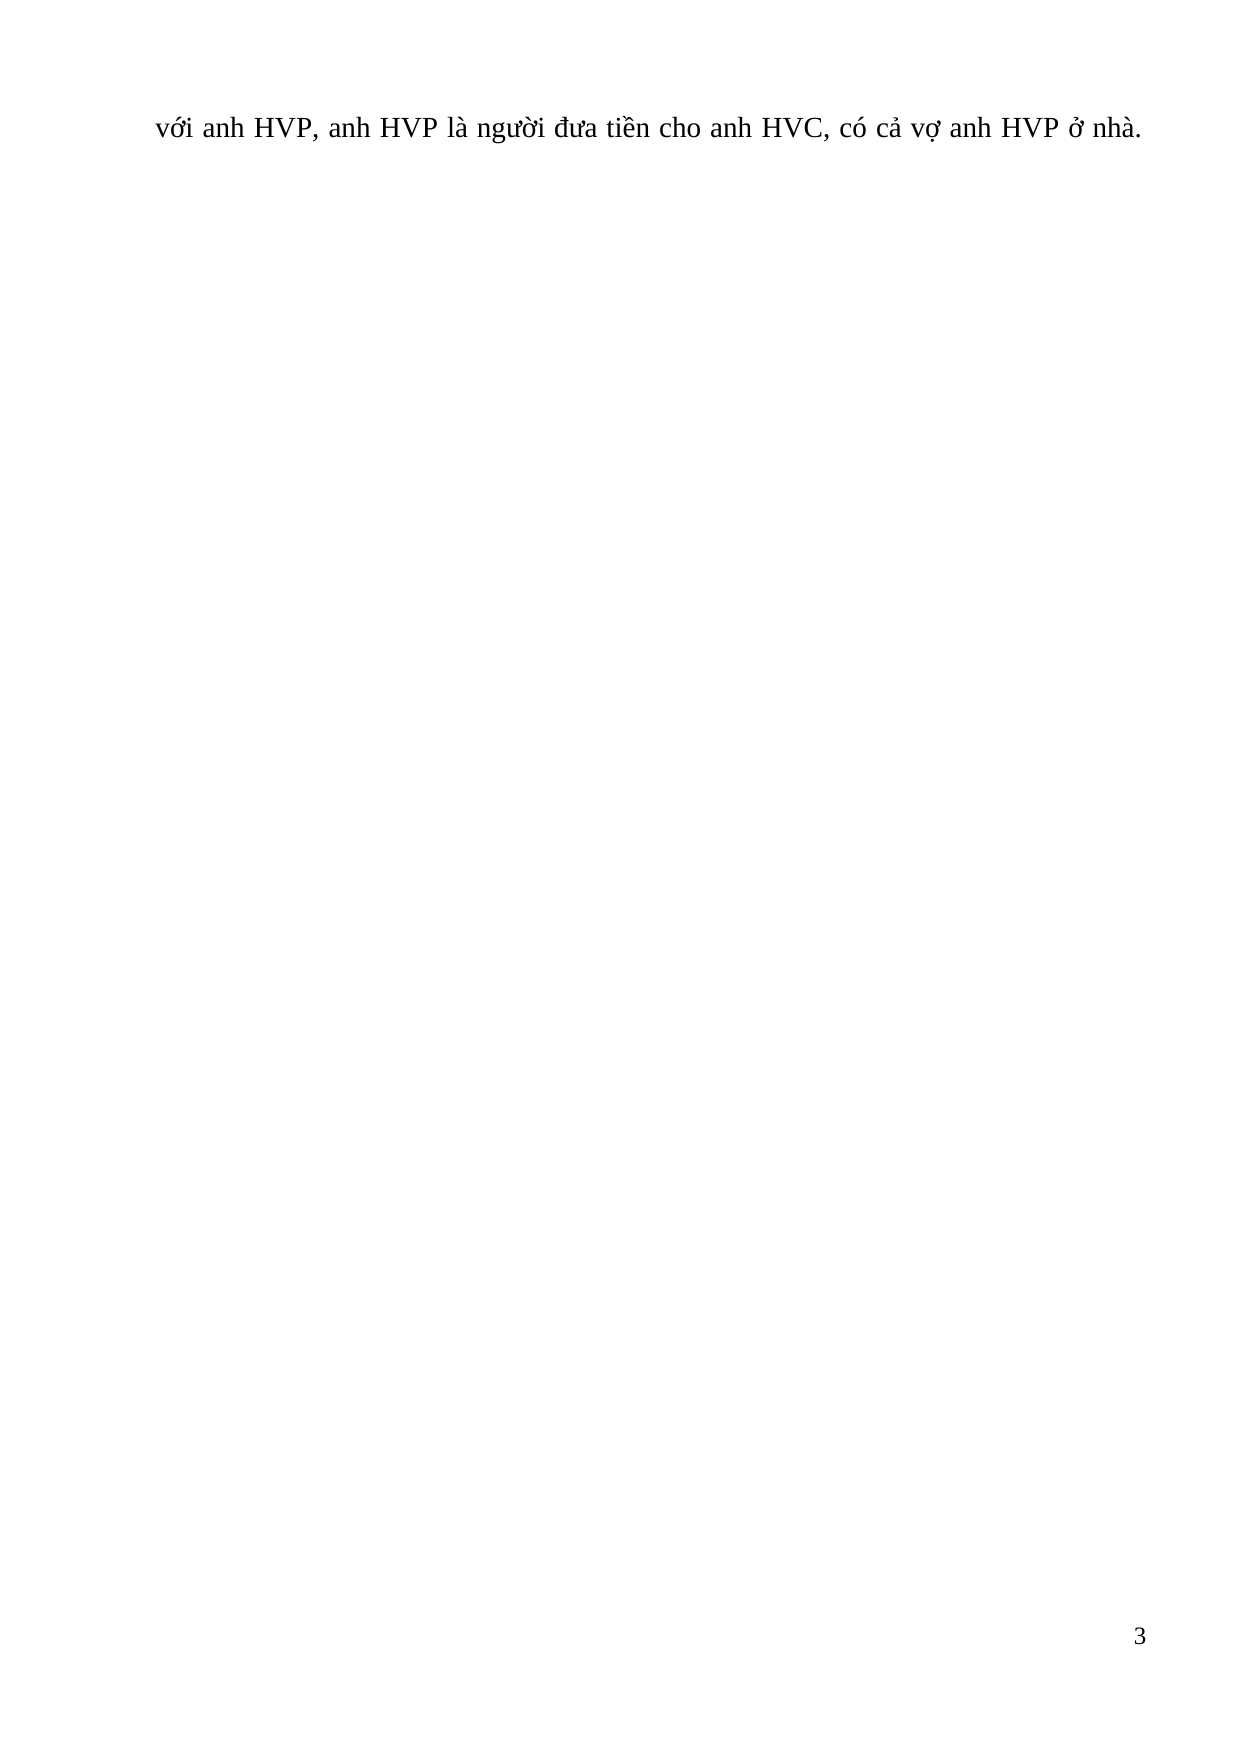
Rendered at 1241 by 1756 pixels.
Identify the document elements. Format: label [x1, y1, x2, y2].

text [155, 110, 1146, 144]
